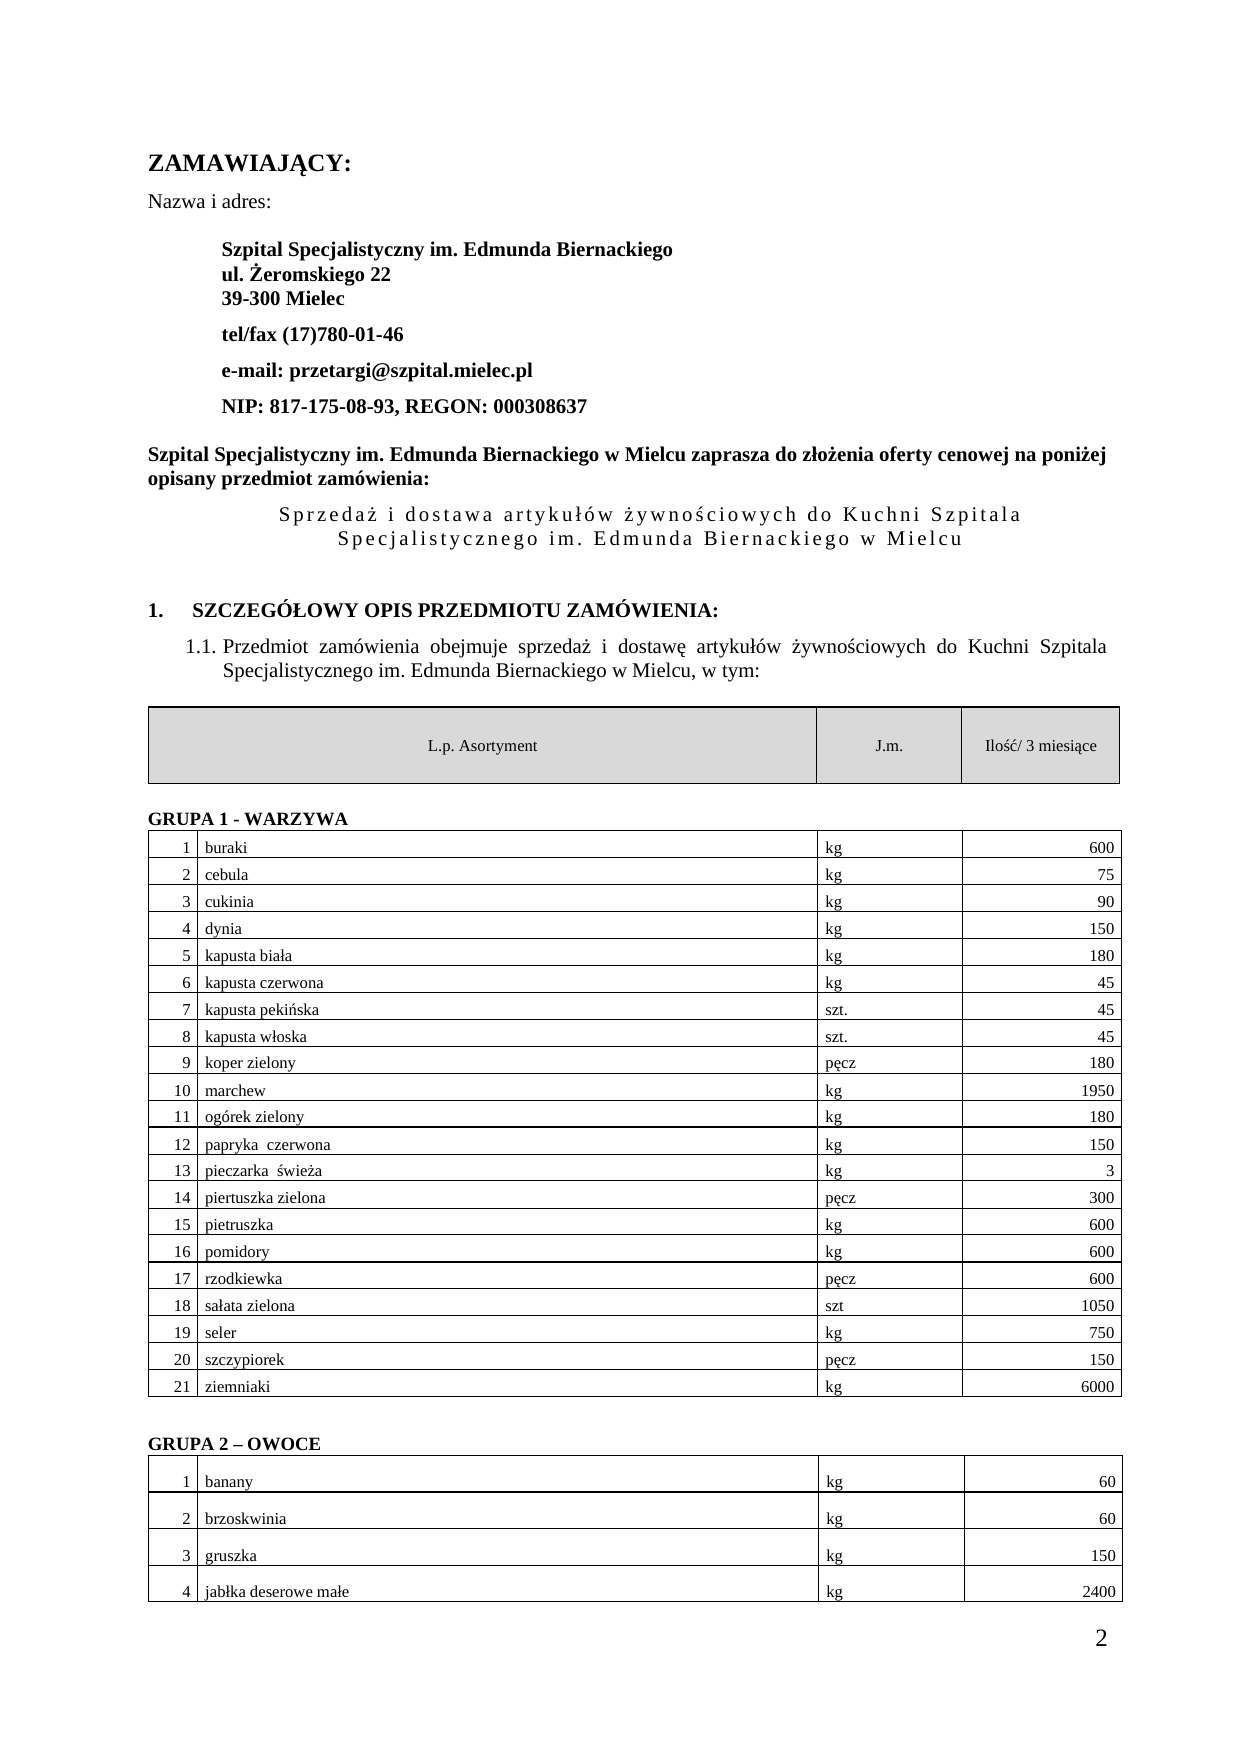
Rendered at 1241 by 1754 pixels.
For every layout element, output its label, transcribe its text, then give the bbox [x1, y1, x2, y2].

table_cell 15 [149, 1209, 197, 1234]
table_cell koper zielony [198, 1047, 817, 1072]
table_cell kg [818, 1074, 962, 1099]
table_cell kg [818, 1155, 962, 1180]
table_cell pęcz [818, 1343, 962, 1369]
table_cell pomidory [198, 1235, 817, 1261]
table_header buraki [198, 831, 817, 857]
table_cell 16 [149, 1235, 197, 1261]
table_cell 600 [963, 1263, 1121, 1288]
table_cell 90 [963, 885, 1121, 911]
table_cell 150 [963, 912, 1121, 938]
list SZCZEGÓŁOWY OPIS PRZEDMIOTU ZAMÓWIENIA: [148, 598, 1107, 622]
table_cell szt. [818, 993, 962, 1018]
table_cell pęcz [818, 1181, 962, 1207]
table_cell kg [818, 966, 962, 992]
table_cell 17 [149, 1263, 197, 1288]
table_cell 60 [965, 1493, 1122, 1528]
table_header 600 [963, 831, 1121, 857]
table_header Ilość/ 3 miesiące [962, 708, 1119, 783]
table_cell 600 [963, 1235, 1121, 1261]
table_cell marchew [198, 1074, 817, 1099]
table_cell 750 [963, 1316, 1121, 1342]
table_cell pęcz [818, 1263, 962, 1288]
table_cell kapusta włoska [198, 1020, 817, 1046]
text e-mail: przetargi@szpital.mielec.pl [221, 358, 1107, 382]
table_cell 14 [149, 1181, 197, 1207]
text NIP: 817-175-08-93, REGON: 000308637 [221, 394, 1107, 418]
table_cell 1950 [963, 1074, 1121, 1099]
table_cell 6 [149, 966, 197, 992]
table_cell kg [819, 1493, 964, 1528]
table_cell kg [818, 912, 962, 938]
table_cell szt. [818, 1020, 962, 1046]
table_cell kg [818, 1370, 962, 1396]
table_cell piertuszka zielona [198, 1181, 817, 1207]
table_cell kg [818, 1209, 962, 1234]
table_cell 2400 [965, 1566, 1122, 1601]
table_header L.p. Asortyment [149, 708, 816, 783]
text Szpital Specjalistyczny im. Edmunda Biernackiego w Mielcu zaprasza do złożenia oferty cenowej na poniżej opisany przedmiot zamówienia: [148, 442, 1107, 490]
table_cell 19 [149, 1316, 197, 1342]
table_cell 7 [149, 993, 197, 1018]
table_cell kg [818, 1316, 962, 1342]
table_cell kg [818, 885, 962, 911]
table_header 1 [149, 1456, 197, 1491]
table_cell 9 [149, 1047, 197, 1072]
table_cell kg [818, 1101, 962, 1126]
table_cell 600 [963, 1209, 1121, 1234]
table_cell 5 [149, 939, 197, 964]
table_cell 45 [963, 993, 1121, 1018]
table_cell kg [818, 1128, 962, 1153]
table_cell 3 [149, 1529, 197, 1564]
table_cell 150 [965, 1529, 1122, 1564]
table_cell kg [819, 1529, 964, 1564]
text tel/fax (17)780-01-46 [221, 322, 1107, 346]
table_cell 2 [149, 1493, 197, 1528]
table_header kg [819, 1456, 964, 1491]
table_cell 20 [149, 1343, 197, 1369]
table_cell kg [818, 1235, 962, 1261]
list Przedmiot zamówienia obejmuje sprzedaż i dostawę artykułów żywnościowych do Kuchni Szpitala Specjalistycznego im. Edmunda Biernackiego w Mielcu, w tym: [185, 634, 1107, 682]
table_cell szczypiorek [198, 1343, 817, 1369]
table_header J.m. [817, 708, 961, 783]
table_cell kapusta biała [198, 939, 817, 964]
table_cell jabłka deserowe małe [198, 1566, 818, 1601]
table_cell 10 [149, 1074, 197, 1099]
table_cell dynia [198, 912, 817, 938]
table_cell brzoskwinia [198, 1493, 818, 1528]
text Szpital Specjalistyczny im. Edmunda Biernackiego [221, 237, 1107, 261]
table_cell rzodkiewka [198, 1263, 817, 1288]
table_cell szt [818, 1289, 962, 1315]
table_cell 3 [149, 885, 197, 911]
table_cell seler [198, 1316, 817, 1342]
table_cell 180 [963, 1047, 1121, 1072]
table_header 60 [965, 1456, 1122, 1491]
table_cell 4 [149, 1566, 197, 1601]
text Nazwa i adres: [148, 189, 1107, 213]
table_cell papryka czerwona [198, 1128, 817, 1153]
table_cell pęcz [818, 1047, 962, 1072]
table_cell kg [818, 858, 962, 884]
table_cell 6000 [963, 1370, 1121, 1396]
table_cell ogórek zielony [198, 1101, 817, 1126]
table_cell 45 [963, 1020, 1121, 1046]
text 39-300 Mielec [221, 286, 1107, 309]
table_cell sałata zielona [198, 1289, 817, 1315]
table_cell 11 [149, 1101, 197, 1126]
table_cell pieczarka świeża [198, 1155, 817, 1180]
table_header 1 [149, 831, 197, 857]
table_cell 75 [963, 858, 1121, 884]
text GRUPA 2 – OWOCE [148, 1433, 1107, 1455]
table_cell 300 [963, 1181, 1121, 1207]
table_cell kapusta czerwona [198, 966, 817, 992]
table_cell 18 [149, 1289, 197, 1315]
table_cell 8 [149, 1020, 197, 1046]
table_cell 45 [963, 966, 1121, 992]
table_cell cukinia [198, 885, 817, 911]
table_cell 180 [963, 1101, 1121, 1126]
table_cell pietruszka [198, 1209, 817, 1234]
text GRUPA 1 - WARZYWA [148, 808, 1107, 830]
table_cell 21 [149, 1370, 197, 1396]
table_cell 12 [149, 1128, 197, 1153]
table_cell 2 [149, 858, 197, 884]
table_cell cebula [198, 858, 817, 884]
text Sprzedaż i dostawa artykułów żywnościowych do Kuchni Szpitala Specjalistycznego im. Edmunda Biernackiego w Mielcu [192, 502, 1107, 550]
text ul. Żeromskiego 22 [221, 261, 1107, 286]
text ZAMAWIAJĄCY: [148, 148, 1107, 176]
table_cell 4 [149, 912, 197, 938]
table_cell 180 [963, 939, 1121, 964]
table_cell ziemniaki [198, 1370, 817, 1396]
table_cell 150 [963, 1128, 1121, 1153]
table_cell kg [818, 939, 962, 964]
table_header kg [818, 831, 962, 857]
table_cell 13 [149, 1155, 197, 1180]
table_cell 1050 [963, 1289, 1121, 1315]
table_cell gruszka [198, 1529, 818, 1564]
table_header banany [198, 1456, 818, 1491]
table_cell 3 [963, 1155, 1121, 1180]
table_cell kapusta pekińska [198, 993, 817, 1018]
table_cell kg [819, 1566, 964, 1601]
table_cell 150 [963, 1343, 1121, 1369]
